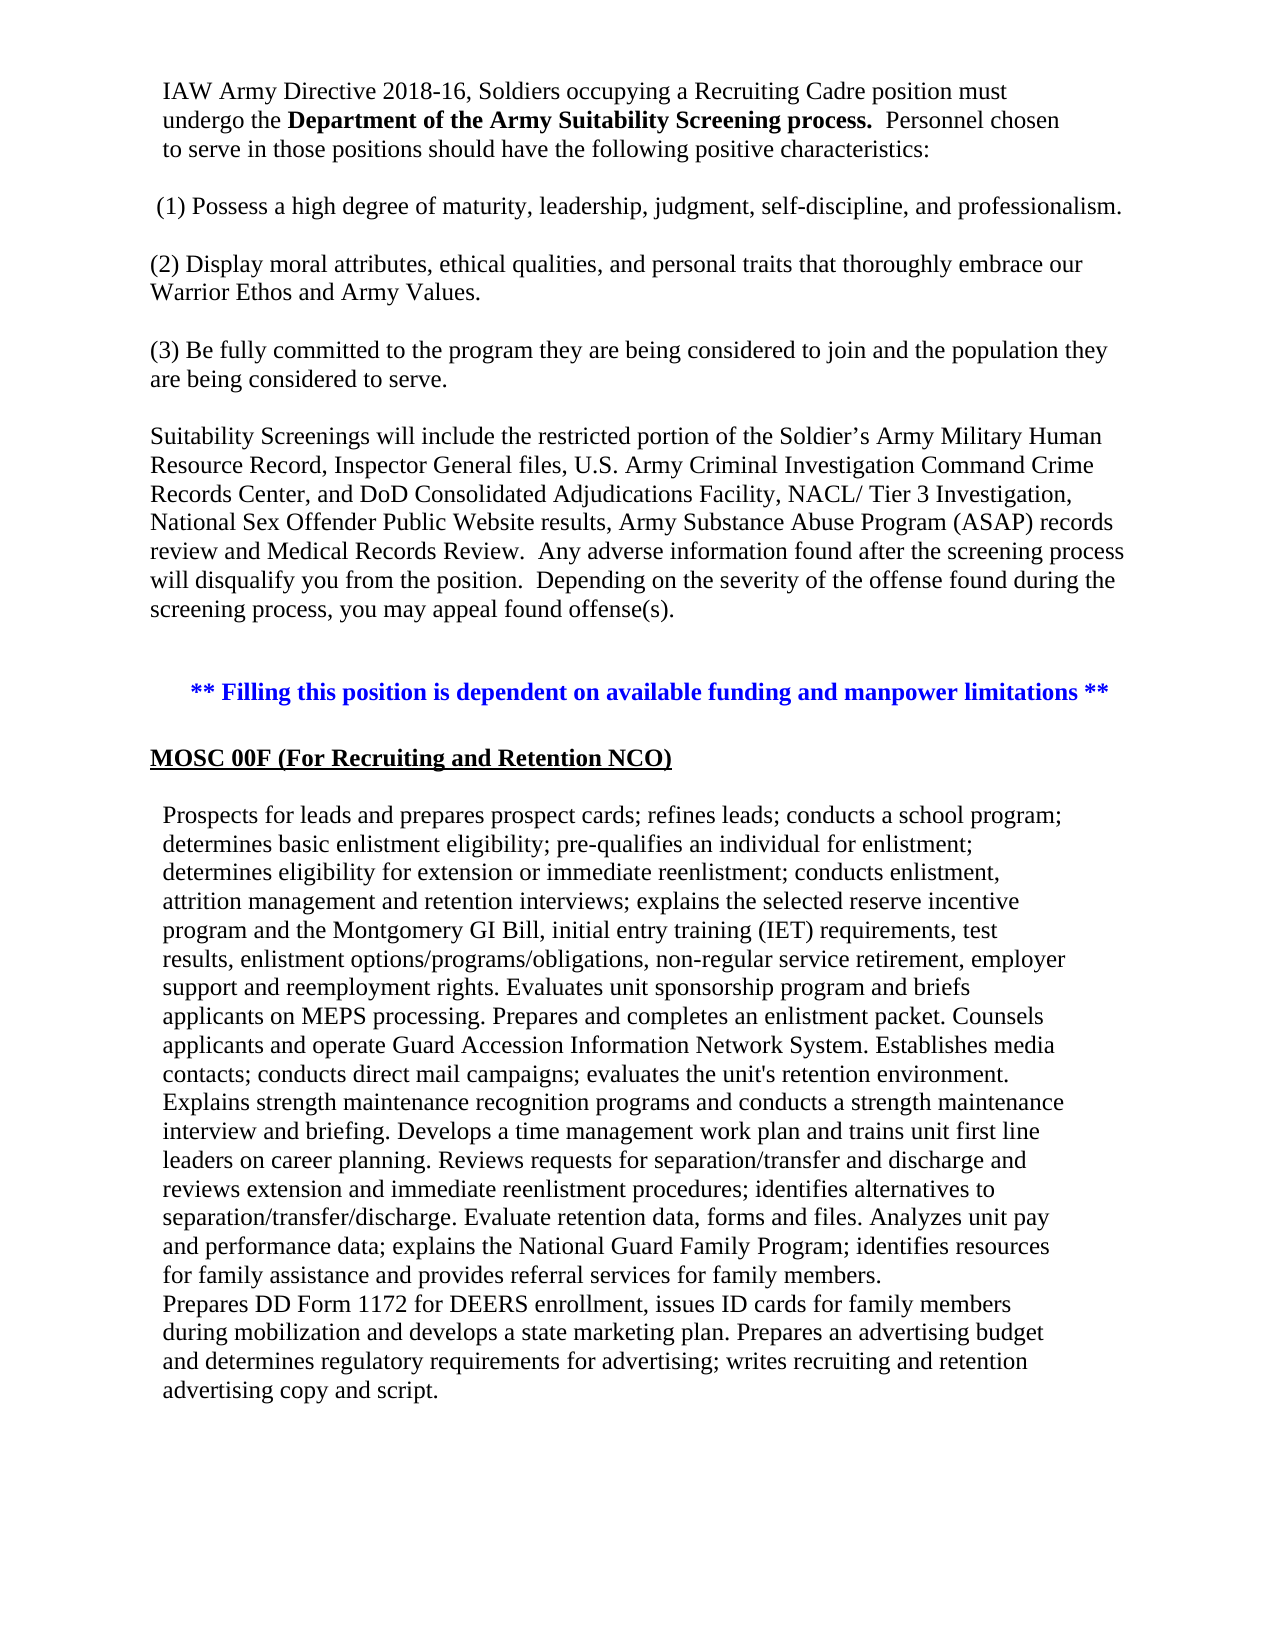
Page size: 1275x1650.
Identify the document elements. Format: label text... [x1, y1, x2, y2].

text (3) Be fully committed to the program they are being considered to join and the population they are being considered to serve. [150, 335, 1125, 392]
text (1) Possess a high degree of maturity, leadership, judgment, self-discipline, and professionalism. [150, 191, 1125, 220]
subtitle MOSC 00F (For Recruiting and Retention NCO) [150, 743, 1125, 771]
text (2) Display moral attributes, ethical qualities, and personal traits that thoroughly embrace our Warrior Ethos and Army Values. [150, 249, 1125, 306]
text IAW Army Directive 2018-16, Soldiers occupying a Recruiting Cadre position must undergo the Department of the Army Suitability Screening process. Personnel chosen to serve in those positions should have the following positive characteristics: [162, 76, 1075, 162]
text Suitability Screenings will include the restricted portion of the Soldier’s Army Military Human Resource Record, Inspector General files, U.S. Army Criminal Investigation Command Crime Records Center, and DoD Consolidated Adjudications Facility, NACL/ Tier 3 Investigation, National Sex Offender Public Website results, Army Substance Abuse Program (ASAP) records review and Medical Records Review. Any adverse information found after the screening process will disqualify you from the position. Depending on the severity of the offense found during the screening process, you may appeal found offense(s). [150, 421, 1125, 622]
text Prepares DD Form 1172 for DEERS enrollment, issues ID cards for family members during mobilization and develops a state marketing plan. Prepares an advertising budget and determines regulatory requirements for advertising; writes recruiting and retention advertising copy and script. [162, 1289, 1066, 1404]
subtitle ** Filling this position is dependent on available funding and manpower limitations ** [190, 678, 1125, 706]
text Prospects for leads and prepares prospect cards; refines leads; conducts a school program; determines basic enlistment eligibility; pre-qualifies an individual for enlistment; determines eligibility for extension or immediate reenlistment; conducts enlistment, attrition management and retention interviews; explains the selected reserve incentive program and the Montgomery GI Bill, initial entry training (IET) requirements, test results, enlistment options/programs/obligations, non-regular service retirement, employer support and reemployment rights. Evaluates unit sponsorship program and briefs applicants on MEPS processing. Prepares and completes an enlistment packet. Counsels applicants and operate Guard Accession Information Network System. Establishes media contacts; conducts direct mail campaigns; evaluates the unit's retention environment. Explains strength maintenance recognition programs and conducts a strength maintenance interview and briefing. Develops a time management work plan and trains unit first line leaders on career planning. Reviews requests for separation/transfer and discharge and reviews extension and immediate reenlistment procedures; identifies alternatives to separation/transfer/discharge. Evaluate retention data, forms and files. Analyzes unit pay and performance data; explains the National Guard Family Program; identifies resources for family assistance and provides referral services for family members. [162, 800, 1068, 1289]
